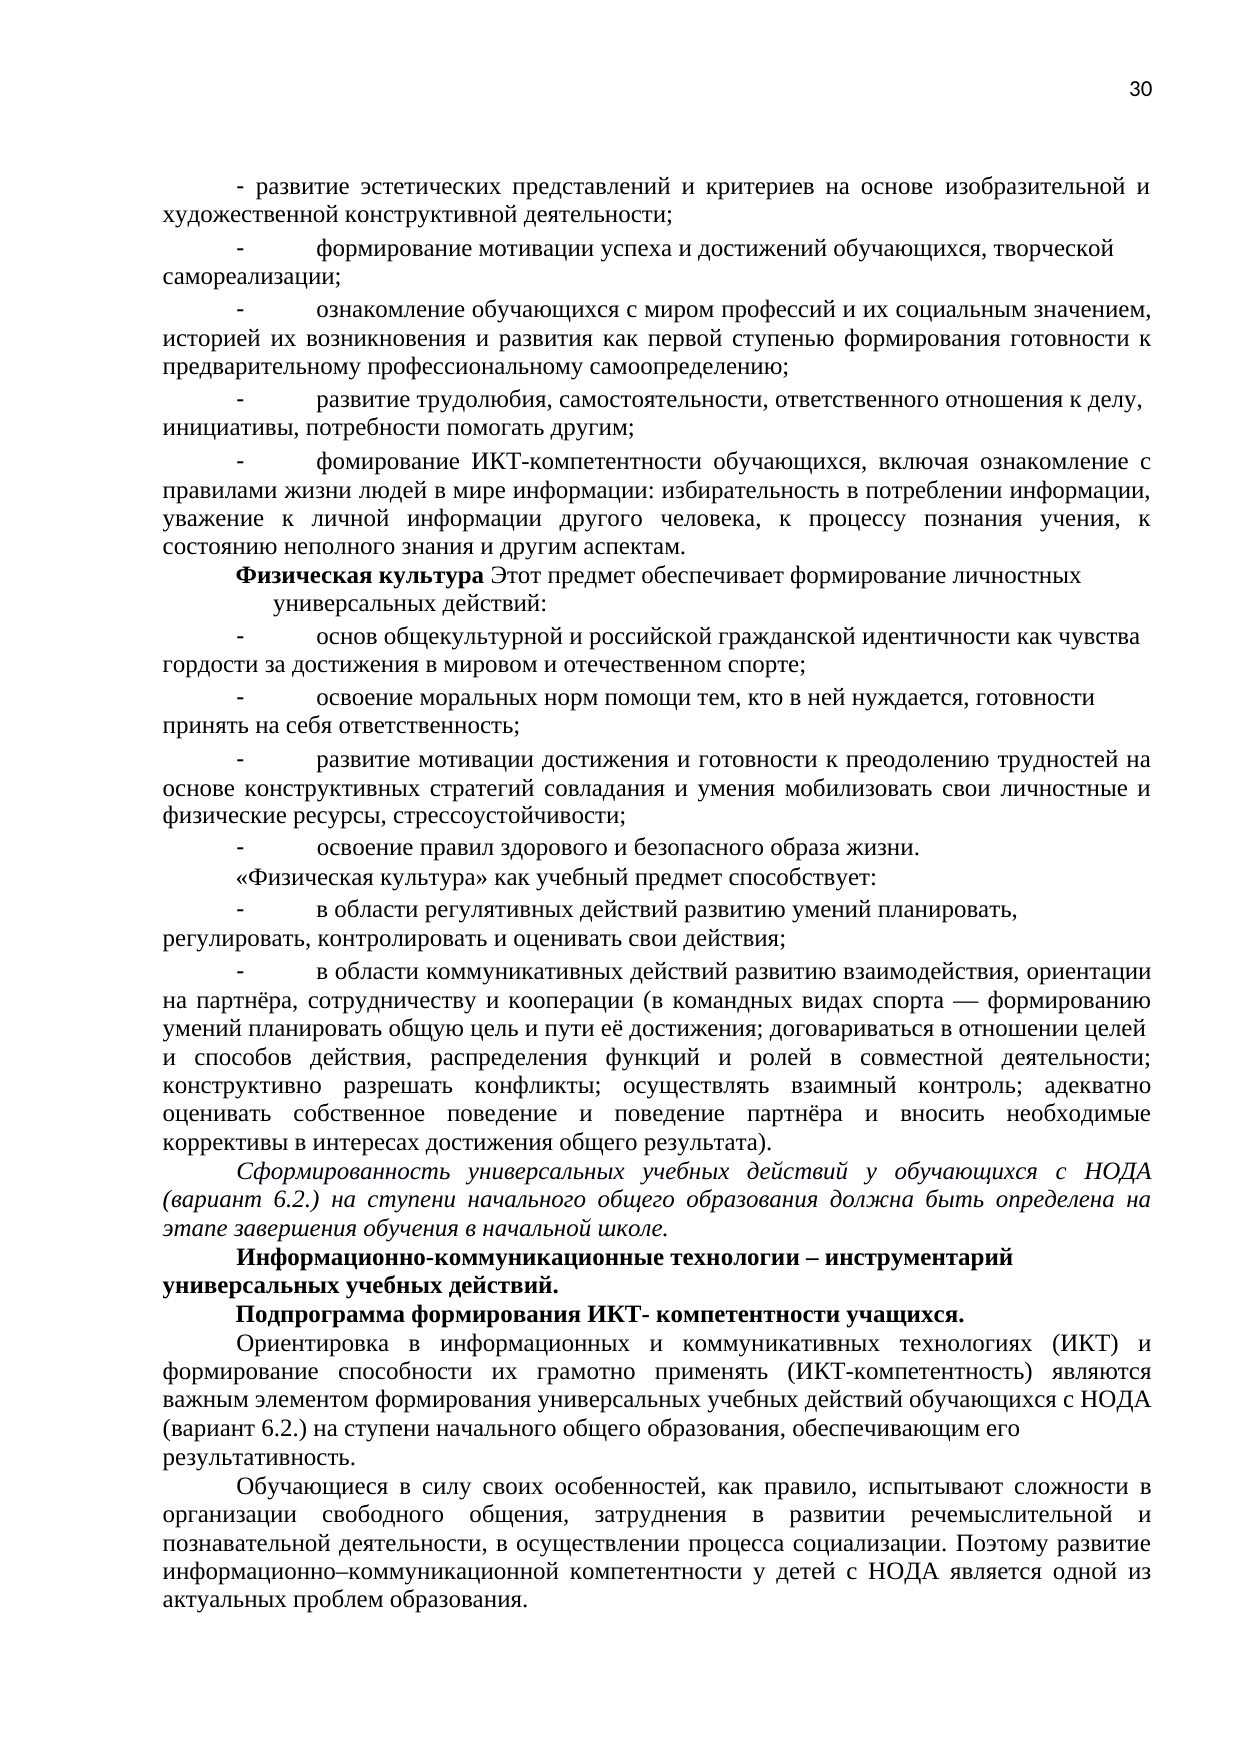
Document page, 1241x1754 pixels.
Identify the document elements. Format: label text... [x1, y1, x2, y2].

list в области коммуникативных действий развитию взаимодействия, ориентации на партнёра, сотрудничеству и кооперации (в командных видах спорта — формированию умений планировать общую цель и пути её достижения; договариваться в отношении целей [162, 954, 1152, 1041]
list в области регулятивных действий развитию умений планировать, регулировать, контролировать и оценивать свои действия; [162, 892, 1152, 951]
text Информационно-коммуникационные технологии – инструментарий универсальных учебных действий. [162, 1243, 1152, 1299]
text Сформированность универсальных учебных действий у обучающихся с НОДА (вариант 6.2.) на ступени начального общего образования должна быть определена на этапе завершения обучения в начальной школе. [162, 1157, 1152, 1241]
text (вариант 6.2.) на ступени начального общего образования, обеспечивающим его результативность. [162, 1415, 1152, 1470]
list основ общекультурной и российской гражданской идентичности как чувства гордости за достижения в мировом и отечественном спорте; [162, 619, 1150, 678]
text Ориентировка в информационных и коммуникативных технологиях (ИКТ) и формирование способности их грамотно применять (ИКТ-компетентность) являются важным элементом формирования универсальных учебных действий обучающихся с НОДА [162, 1329, 1152, 1413]
text Подпрограмма формирования ИКТ- компетентности учащихся. [235, 1299, 1152, 1327]
list развитие мотивации достижения и готовности к преодолению трудностей на основе конструктивных стратегий совладания и умения мобилизовать свои личностные и физические ресурсы, стрессоустойчивости; [162, 741, 1152, 829]
list формирование мотивации успеха и достижений обучающихся, творческой самореализации; [162, 231, 1152, 289]
text Физическая культура Этот предмет обеспечивает формирование личностных универсальных действий: [235, 561, 1144, 617]
list способов действия, распределения функций и ролей в совместной деятельности; конструктивно разрешать конфликты; осуществлять взаимный контроль; адекватно оценивать собственное поведение и поведение партнёра и вносить необходимые коррективы в интересах достижения общего результата). [162, 1043, 1152, 1156]
text Обучающиеся в силу своих особенностей, как правило, испытывают сложности в организации свободного общения, затруднения в развитии речемыслительной и познавательной деятельности, в осуществлении процесса социализации. Поэтому развитие информационно–коммуникационной компетентности у детей с НОДА является одной из актуальных проблем образования. [162, 1472, 1152, 1613]
text «Физическая культура» как учебный предмет способствует: [235, 862, 1152, 890]
list освоение моральных норм помощи тем, кто в ней нуждается, готовности принять на себя ответственность; [162, 680, 1152, 739]
list ознакомление обучающихся с миром профессий и их социальным значением, историей их возникновения и развития как первой ступенью формирования готовности к предварительному профессиональному самоопределению; [162, 292, 1152, 379]
list освоение правил здорового и безопасного образа жизни. [236, 829, 1152, 862]
text - развитие эстетических представлений и критериев на основе изобразительной и художественной конструктивной деятельности; [162, 169, 1150, 228]
list фомирование ИКТ-компетентности обучающихся, включая ознакомление с правилами жизни людей в мире информации: избирательность в потреблении информации, уважение к личной информации другого человека, к процессу познания учения, к состоянию неполного знания и другим аспектам. [162, 443, 1152, 559]
list развитие трудолюбия, самостоятельности, ответственного отношения к делу, инициативы, потребности помогать другим; [162, 382, 1150, 441]
text 30 [150, 74, 1152, 102]
